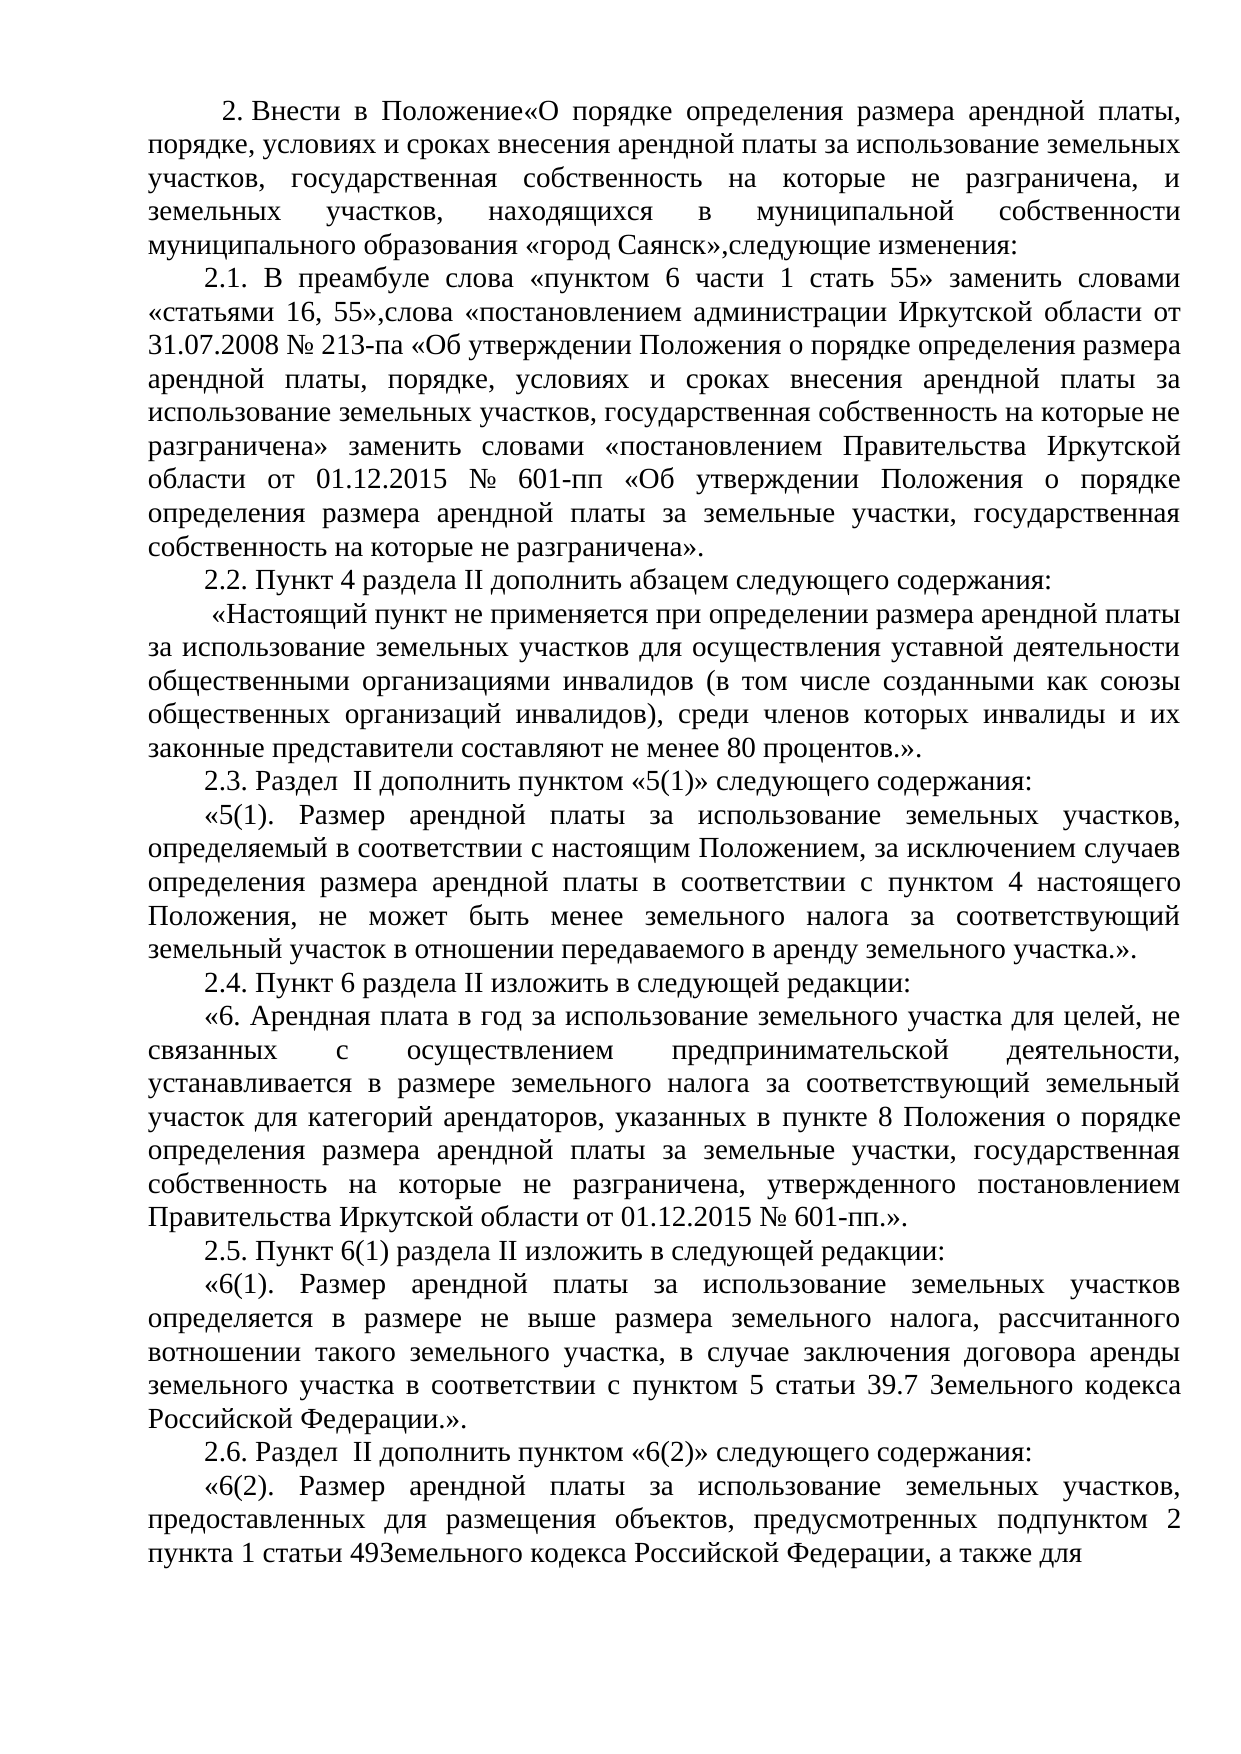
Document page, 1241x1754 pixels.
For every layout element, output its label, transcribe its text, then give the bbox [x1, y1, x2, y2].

text 2.6. Раздел II дополнить пунктом «6(2)» следующего содержания: [148, 1434, 1181, 1468]
text 2.2. Пункт 4 раздела II дополнить абзацем следующего содержания: [148, 562, 1181, 596]
text 2.3. Раздел II дополнить пунктом «5(1)» следующего содержания: [148, 763, 1181, 797]
text «6. Арендная плата в год за использование земельного участка для целей, не связанных с осуществлением предпринимательской деятельности, устанавливается в размере земельного налога за соответствующий земельный участок для категорий арендаторов, указанных в пункте 8 Положения о порядке определения размера арендной платы за земельные участки, государственная собственность на которые не разграничена, утвержденного постановлением Правительства Иркутской области от 01.12.2015 № 601-пп.». [148, 998, 1181, 1233]
text «6(2). Размер арендной платы за использование земельных участков, предоставленных для размещения объектов, предусмотренных подпунктом 2 пункта 1 статьи 49Земельного кодекса Российской Федерации, а также для [148, 1468, 1181, 1568]
text «6(1). Размер арендной платы за использование земельных участков определяется в размере не выше размера земельного налога, рассчитанного вотношении такого земельного участка, в случае заключения договора аренды земельного участка в соответствии с пунктом 5 статьи 39.7 Земельного кодекса Российской Федерации.». [148, 1267, 1181, 1434]
text 2.4. Пункт 6 раздела II изложить в следующей редакции: [148, 965, 1181, 998]
text «5(1). Размер арендной платы за использование земельных участков, определяемый в соответствии с настоящим Положением, за исключением случаев определения размера арендной платы в соответствии с пунктом 4 настоящего Положения, не может быть менее земельного налога за соответствующий земельный участок в отношении передаваемого в аренду земельного участка.». [148, 797, 1181, 965]
text 2.1. В преамбуле слова «пунктом 6 части 1 стать 55» заменить словами «статьями 16, 55»,слова «постановлением администрации Иркутской области от 31.07.2008 № 213-па «Об утверждении Положения о порядке определения размера арендной платы, порядке, условиях и сроках внесения арендной платы за использование земельных участков, государственная собственность на которые не разграничена» заменить словами «постановлением Правительства Иркутской области от 01.12.2015 № 601-пп «Об утверждении Положения о порядке определения размера арендной платы за земельные участки, государственная собственность на которые не разграничена». [148, 260, 1181, 562]
list Внести в Положение«О порядке определения размера арендной платы, порядке, условиях и сроках внесения арендной платы за использование земельных участков, государственная собственность на которые не разграничена, и земельных участков, находящихся в муниципальной собственности муниципального образования «город Саянск»,следующие изменения: [148, 93, 1181, 260]
text 2.5. Пункт 6(1) раздела II изложить в следующей редакции: [148, 1233, 1181, 1267]
text «Настоящий пункт не применяется при определении размера арендной платы за использование земельных участков для осуществления уставной деятельности общественными организациями инвалидов (в том числе созданными как союзы общественных организаций инвалидов), среди членов которых инвалиды и их законные представители составляют не менее 80 процентов.». [148, 596, 1181, 763]
